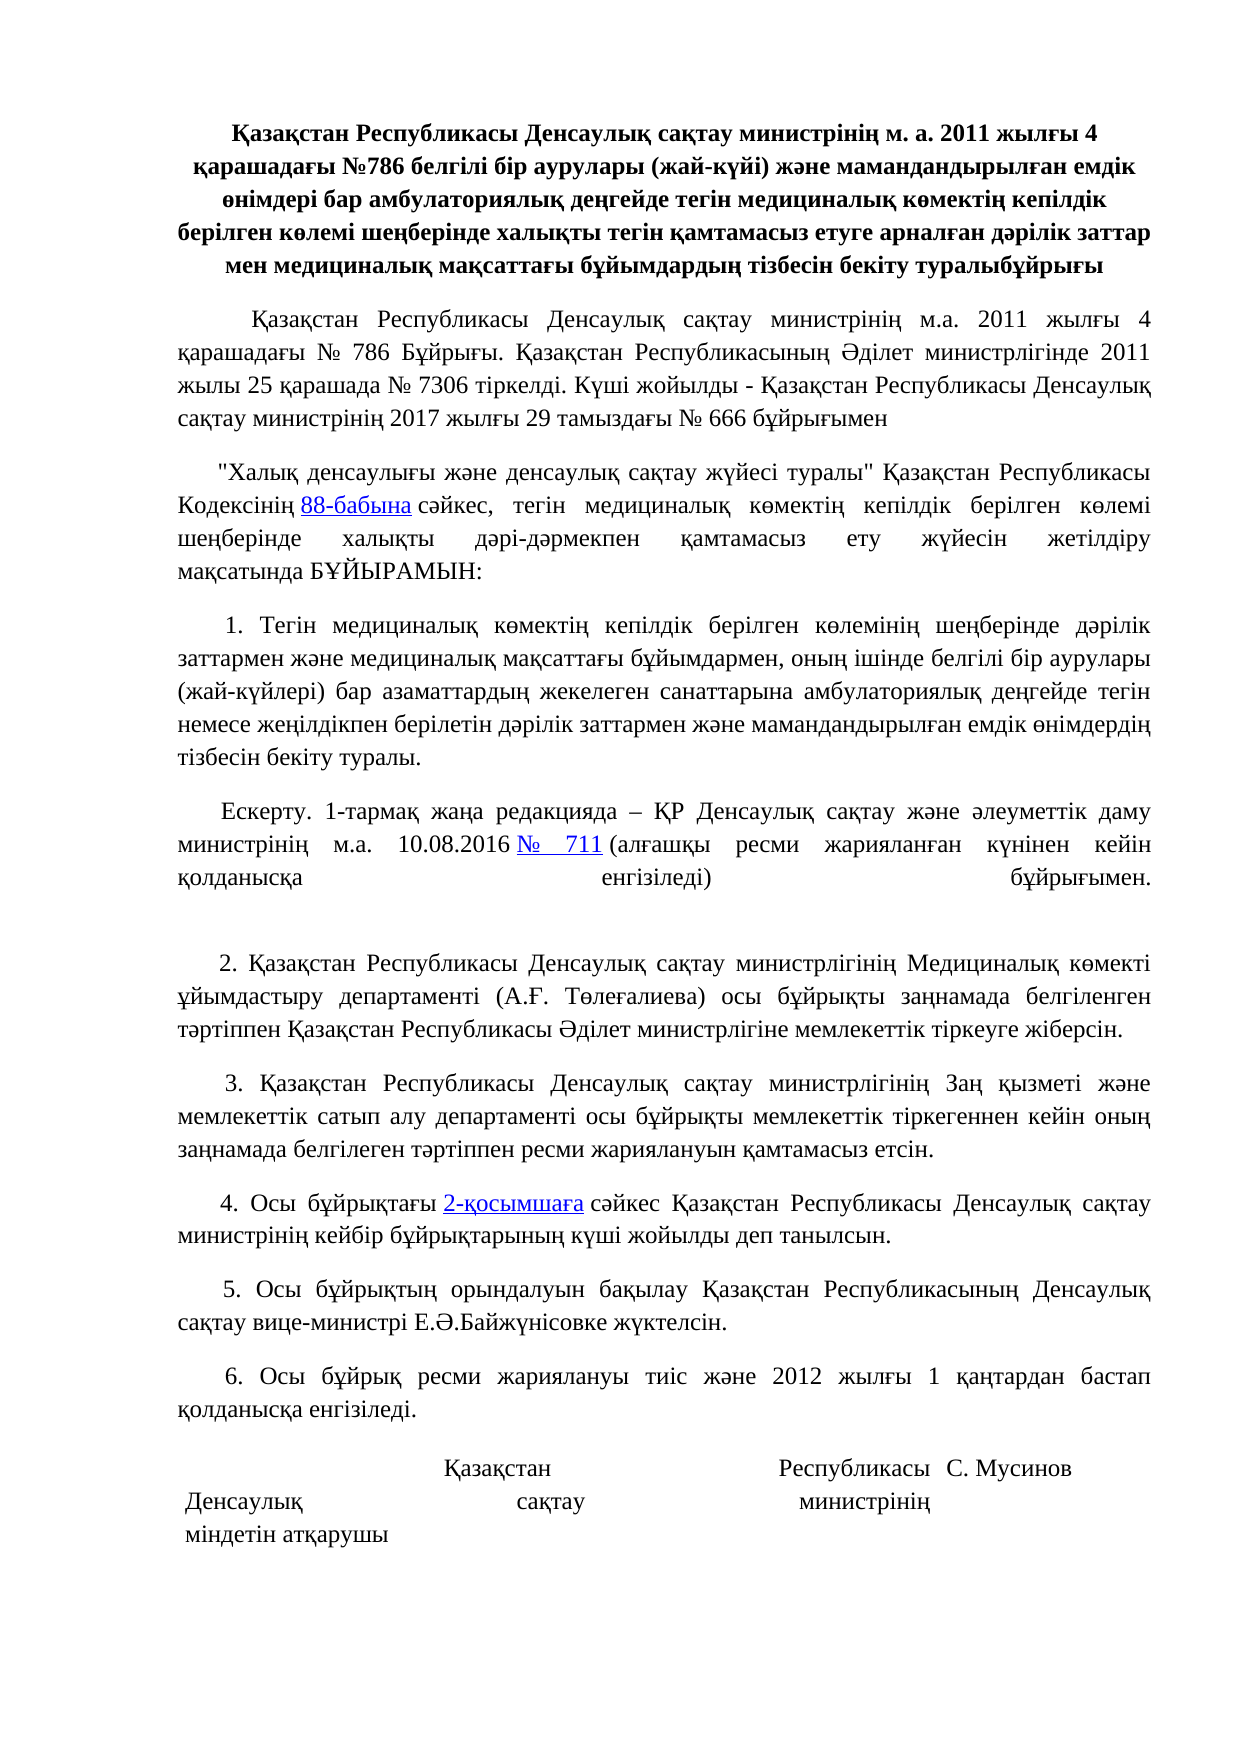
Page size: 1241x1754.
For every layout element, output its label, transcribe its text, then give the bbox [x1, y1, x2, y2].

text 1. Тегін медициналық көмектің кепілдік берілген көлемінің шеңберінде дәрілік заттармен және медициналық мақсаттағы бұйымдармен, оның ішінде белгілі бір аурулары (жай-күйлері) бар азаматтардың жекелеген санаттарына амбулаториялық деңгейде тегін немесе жеңілдікпен берілетін дәрілік заттармен және мамандандырылған емдік өнімдердің тізбесін бекіту туралы. [177, 610, 1152, 771]
text Қазақстан Республикасы Денсаулық сақтау министрінің м.а. 2011 жылғы 4 қарашадағы № 786 Бұйрығы. Қазақстан Республикасының Әділет министрлігінде 2011 жылы 25 қарашада № 7306 тіркелді. Күші жойылды - Қазақстан Республикасы Денсаулық сақтау министрінің 2017 жылғы 29 тамыздағы № 666 бұйрығымен [177, 304, 1152, 432]
table_header Қазақстан Республикасы Денсаулық сақтау министрінің міндетін атқарушы [177, 1448, 938, 1577]
text 3. Қазақстан Республикасы Денсаулық сақтау министрлігінің Заң қызметі және мемлекеттік сатып алу департаменті осы бұйрықты мемлекеттік тіркегеннен кейін оның заңнамада белгілеген тәртіппен ресми жариялануын қамтамасыз етсін. [177, 1068, 1152, 1162]
text 6. Осы бұйрық ресми жариялануы тиіс және 2012 жылғы 1 қаңтардан бастап қолданысқа енгізіледі. [177, 1361, 1152, 1423]
text 4. Осы бұйрықтағы 2-қосымшаға сәйкес Қазақстан Республикасы Денсаулық сақтау министрінің кейбір бұйрықтарының күші жойылды деп танылсын. [177, 1188, 1152, 1249]
text Қазақстан Республикасы Денсаулық сақтау министрінің м. а. 2011 жылғы 4 қарашадағы №786 белгілі бір аурулары (жай-күйі) және мамандандырылған емдік өнімдері бар амбулаториялық деңгейде тегін медициналық көмектің кепілдік берілген көлемі шеңберінде халықты тегін қамтамасыз етуге арналған дәрілік заттар мен медициналық мақсаттағы бұйымдардың тізбесін бекіту туралыбұйрығы [177, 118, 1152, 279]
text "Халық денсаулығы және денсаулық сақтау жүйесі туралы" Қазақстан Республикасы Кодексінің 88-бабына сәйкес, тегін медициналық көмектің кепілдік берілген көлемі шеңберінде халықты дәрі-дәрмекпен қамтамасыз ету жүйесін жетілдіру мақсатында БҰЙЫРАМЫН: [177, 457, 1152, 585]
table_header С. Мусинов [938, 1448, 1159, 1577]
text 2. Қазақстан Республикасы Денсаулық сақтау министрлігінің Медициналық көмекті ұйымдастыру департаменті (А.Ғ. Төлеғалиева) осы бұйрықты заңнамада белгіленген тәртіппен Қазақстан Республикасы Әділет министрлігіне мемлекеттік тіркеуге жіберсін. [177, 948, 1152, 1043]
text 5. Осы бұйрықтың орындалуын бақылау Қазақстан Республикасының Денсаулық сақтау вице-министрі Е.Ә.Байжүнісовке жүктелсін. [177, 1274, 1152, 1336]
text Ескерту. 1-тармақ жаңа редакцияда – ҚР Денсаулық сақтау және әлеуметтік даму министрінің м.а. 10.08.2016 № 711 (алғашқы ресми жарияланған күнінен кейін қолданысқа енгізіледі) бұйрығымен. [177, 796, 1152, 923]
